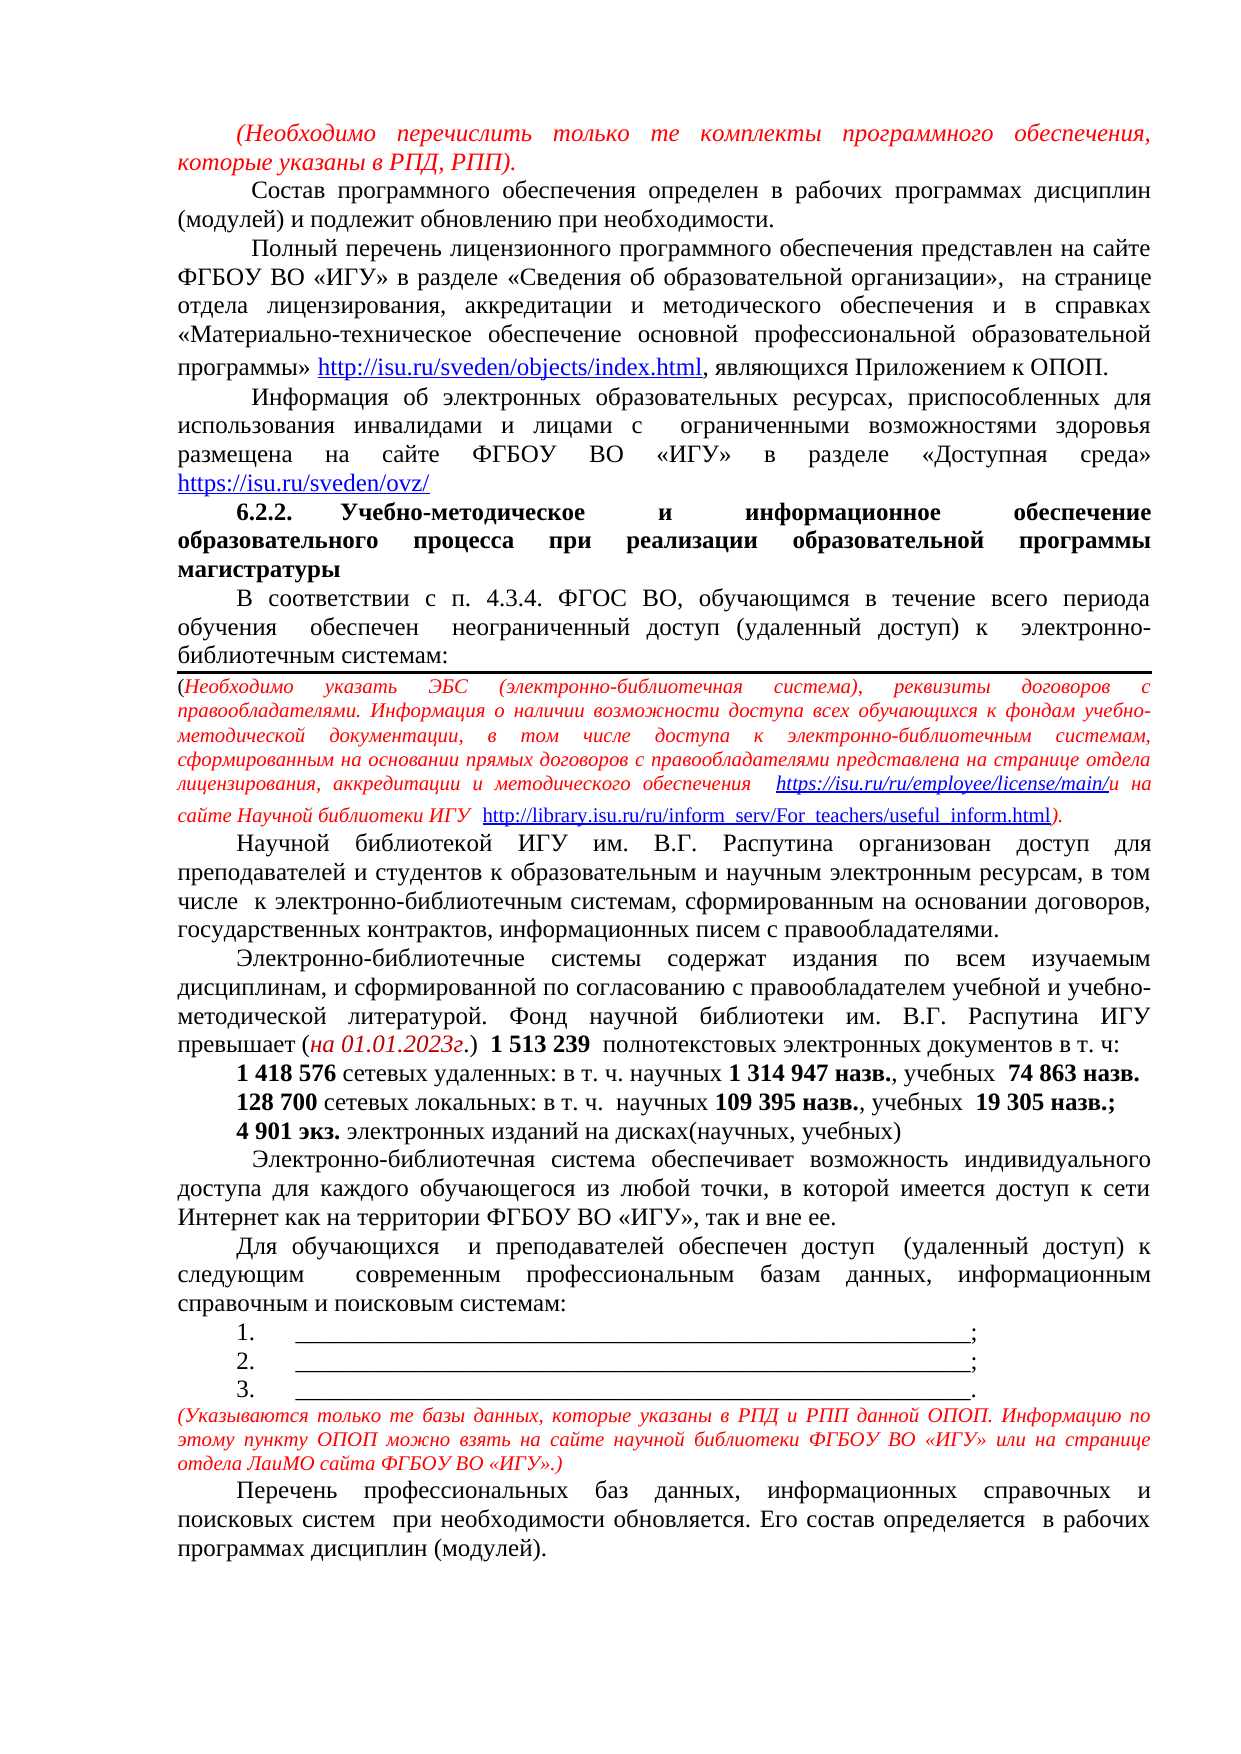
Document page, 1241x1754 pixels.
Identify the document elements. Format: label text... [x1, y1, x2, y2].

text 128 700 сетевых локальных: в т. ч. научных 109 395 назв., учебных 19 305 назв.; [177, 1087, 1152, 1116]
list Учебно-методическое и информационное обеспечение образовательного процесса при реализации образовательной программы магистратуры [177, 497, 1152, 583]
text (Необходимо указать ЭБС (электронно-библиотечная система), реквизиты договоров с правообладателями. Информация о наличии возможности доступа всех обучающихся к фондам учебно-методической документации, в том числе доступа к электронно-библиотечным системам, сформированным на основании прямых договоров с правообладателями представлена на странице отдела лицензирования, аккредитации и методического обеспечения https://isu.ru/ru/employee/license/main/и на сайте Научной библиотеки ИГУ http://library.isu.ru/ru/inform_serv/For_teachers/useful_inform.html). [177, 674, 1152, 828]
text (Указываются только те базы данных, которые указаны в РПД и РПП данной ОПОП. Информацию по этому пункту ОПОП можно взять на сайте научной библиотеки ФГБОУ ВО «ИГУ» или на странице отдела ЛаиМО сайта ФГБОУ ВО «ИГУ».) [177, 1403, 1152, 1475]
list ______________________________________________________; [236, 1346, 1152, 1374]
list ______________________________________________________; [236, 1317, 1152, 1346]
text Электронно-библиотечная система обеспечивает возможность индивидуального доступа для каждого обучающегося из любой точки, в которой имеется доступ к сети Интернет как на территории ФГБОУ ВО «ИГУ», так и вне ее. [177, 1144, 1152, 1231]
text Для обучающихся и преподавателей обеспечен доступ (удаленный доступ) к следующим современным профессиональным базам данных, информационным справочным и поисковым системам: [177, 1231, 1152, 1317]
list ______________________________________________________. [236, 1374, 1152, 1403]
text Электронно-библиотечные системы содержат издания по всем изучаемым дисциплинам, и сформированной по согласованию с правообладателем учебной и учебно-методической литературой. Фонд научной библиотеки им. В.Г. Распутина ИГУ превышает (на 01.01.2023г.) 1 513 239 полнотекстовых электронных документов в т. ч: [177, 943, 1152, 1058]
text Научной библиотекой ИГУ им. В.Г. Распутина организован доступ для преподавателей и студентов к образовательным и научным электронным ресурсам, в том числе к электронно-библиотечным системам, сформированным на основании договоров, государственных контрактов, информационных писем с правообладателями. [177, 828, 1152, 943]
text 4 901 экз. электронных изданий на дисках(научных, учебных) [177, 1116, 1152, 1144]
text Состав программного обеспечения определен в рабочих программах дисциплин (модулей) и подлежит обновлению при необходимости. [177, 176, 1152, 233]
text Информация об электронных образовательных ресурсах, приспособленных для использования инвалидами и лицами с ограниченными возможностями здоровья размещена на сайте ФГБОУ ВО «ИГУ» в разделе «Доступная среда» https://isu.ru/sveden/ovz/ [177, 382, 1152, 497]
text В соответствии с п. 4.3.4. ФГОС ВО, обучающимся в течение всего периода обучения обеспечен неограниченный доступ (удаленный доступ) к электронно-библиотечным системам: [177, 583, 1152, 671]
text 1 418 576 сетевых удаленных: в т. ч. научных 1 314 947 назв., учебных 74 863 назв. [177, 1058, 1152, 1087]
text Полный перечень лицензионного программного обеспечения представлен на сайте ФГБОУ ВО «ИГУ» в разделе «Сведения об образовательной организации», на странице отдела лицензирования, аккредитации и методического обеспечения и в справках «Материально-техническое обеспечение основной профессиональной образовательной программы» http://isu.ru/sveden/objects/index.html, являющихся Приложением к ОПОП. [177, 233, 1152, 382]
text (Необходимо перечислить только те комплекты программного обеспечения, которые указаны в РПД, РПП). [177, 118, 1152, 176]
text Перечень профессиональных баз данных, информационных справочных и поисковых систем при необходимости обновляется. Его состав определяется в рабочих программах дисциплин (модулей). [177, 1475, 1152, 1562]
